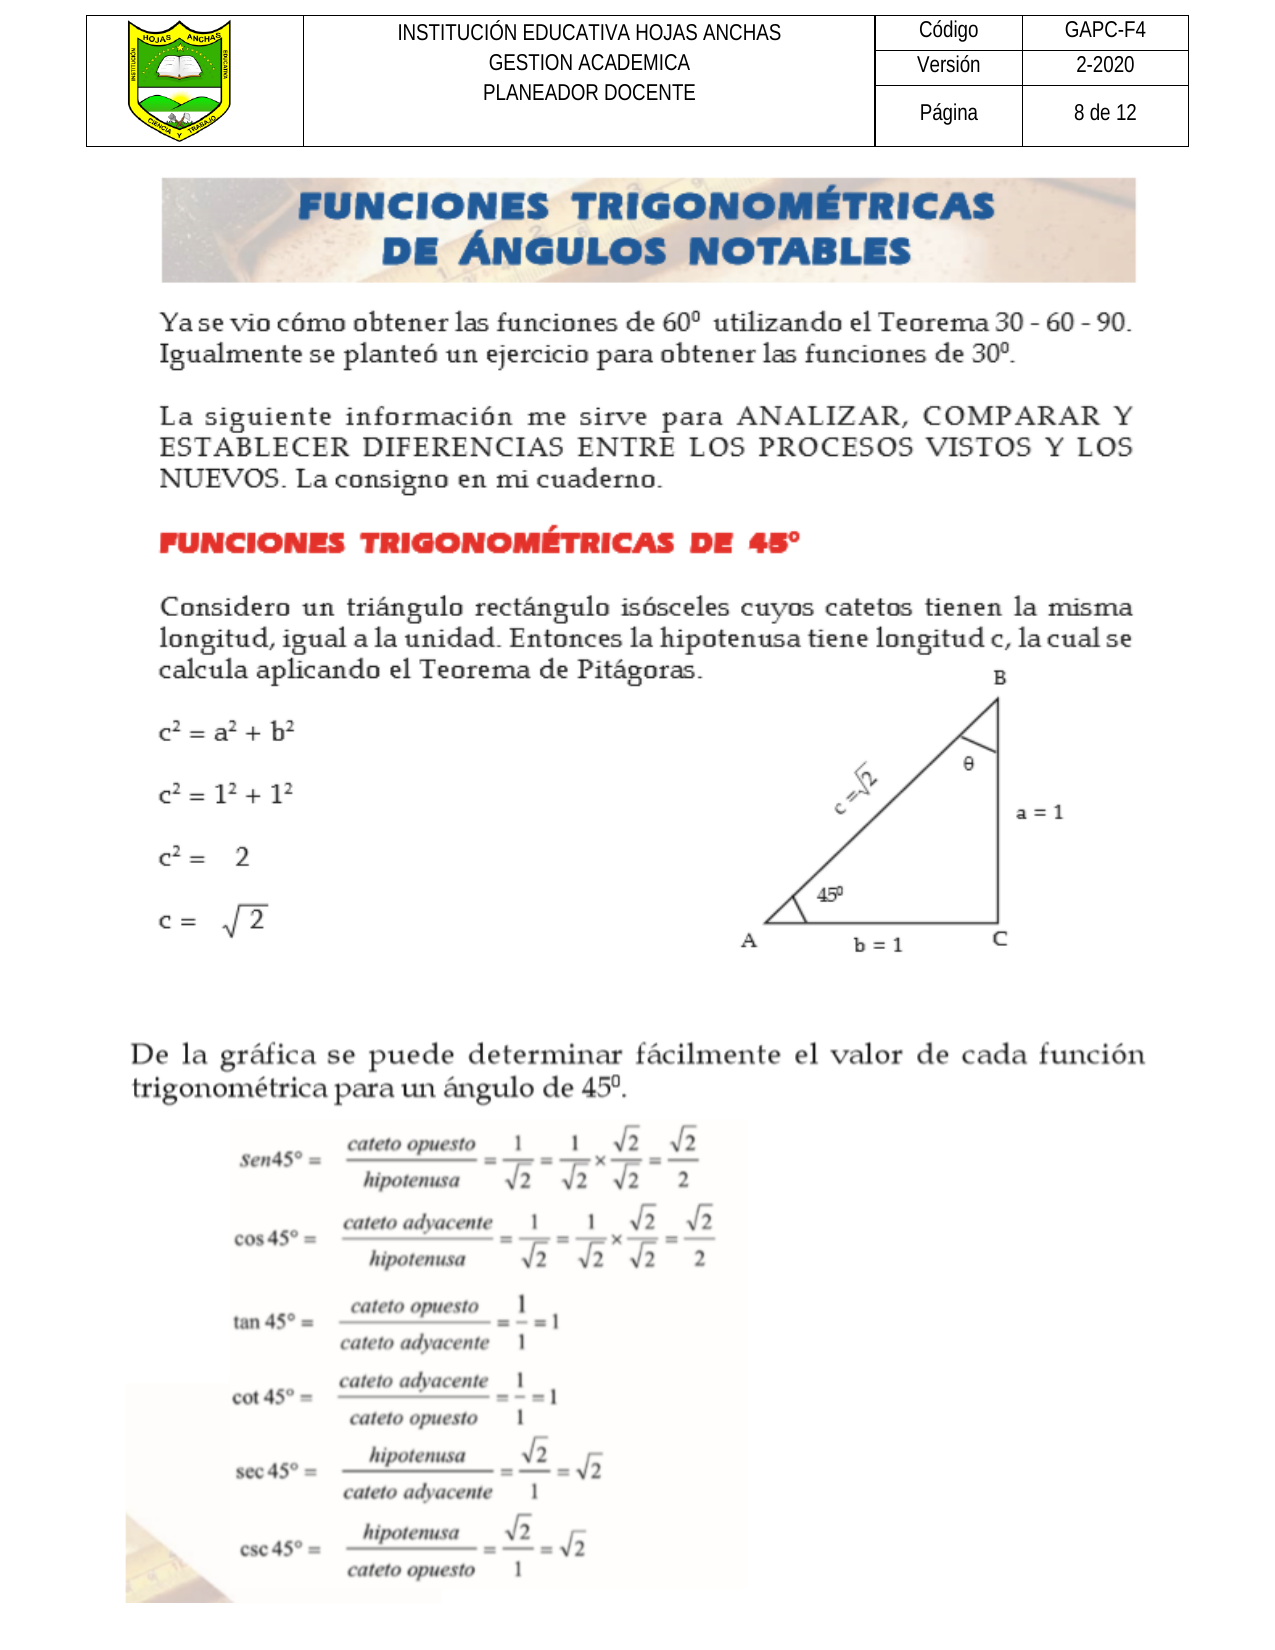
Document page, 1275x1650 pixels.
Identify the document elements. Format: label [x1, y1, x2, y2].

picture [125, 1032, 1152, 1603]
picture [125, 16, 233, 146]
picture [151, 161, 1152, 962]
